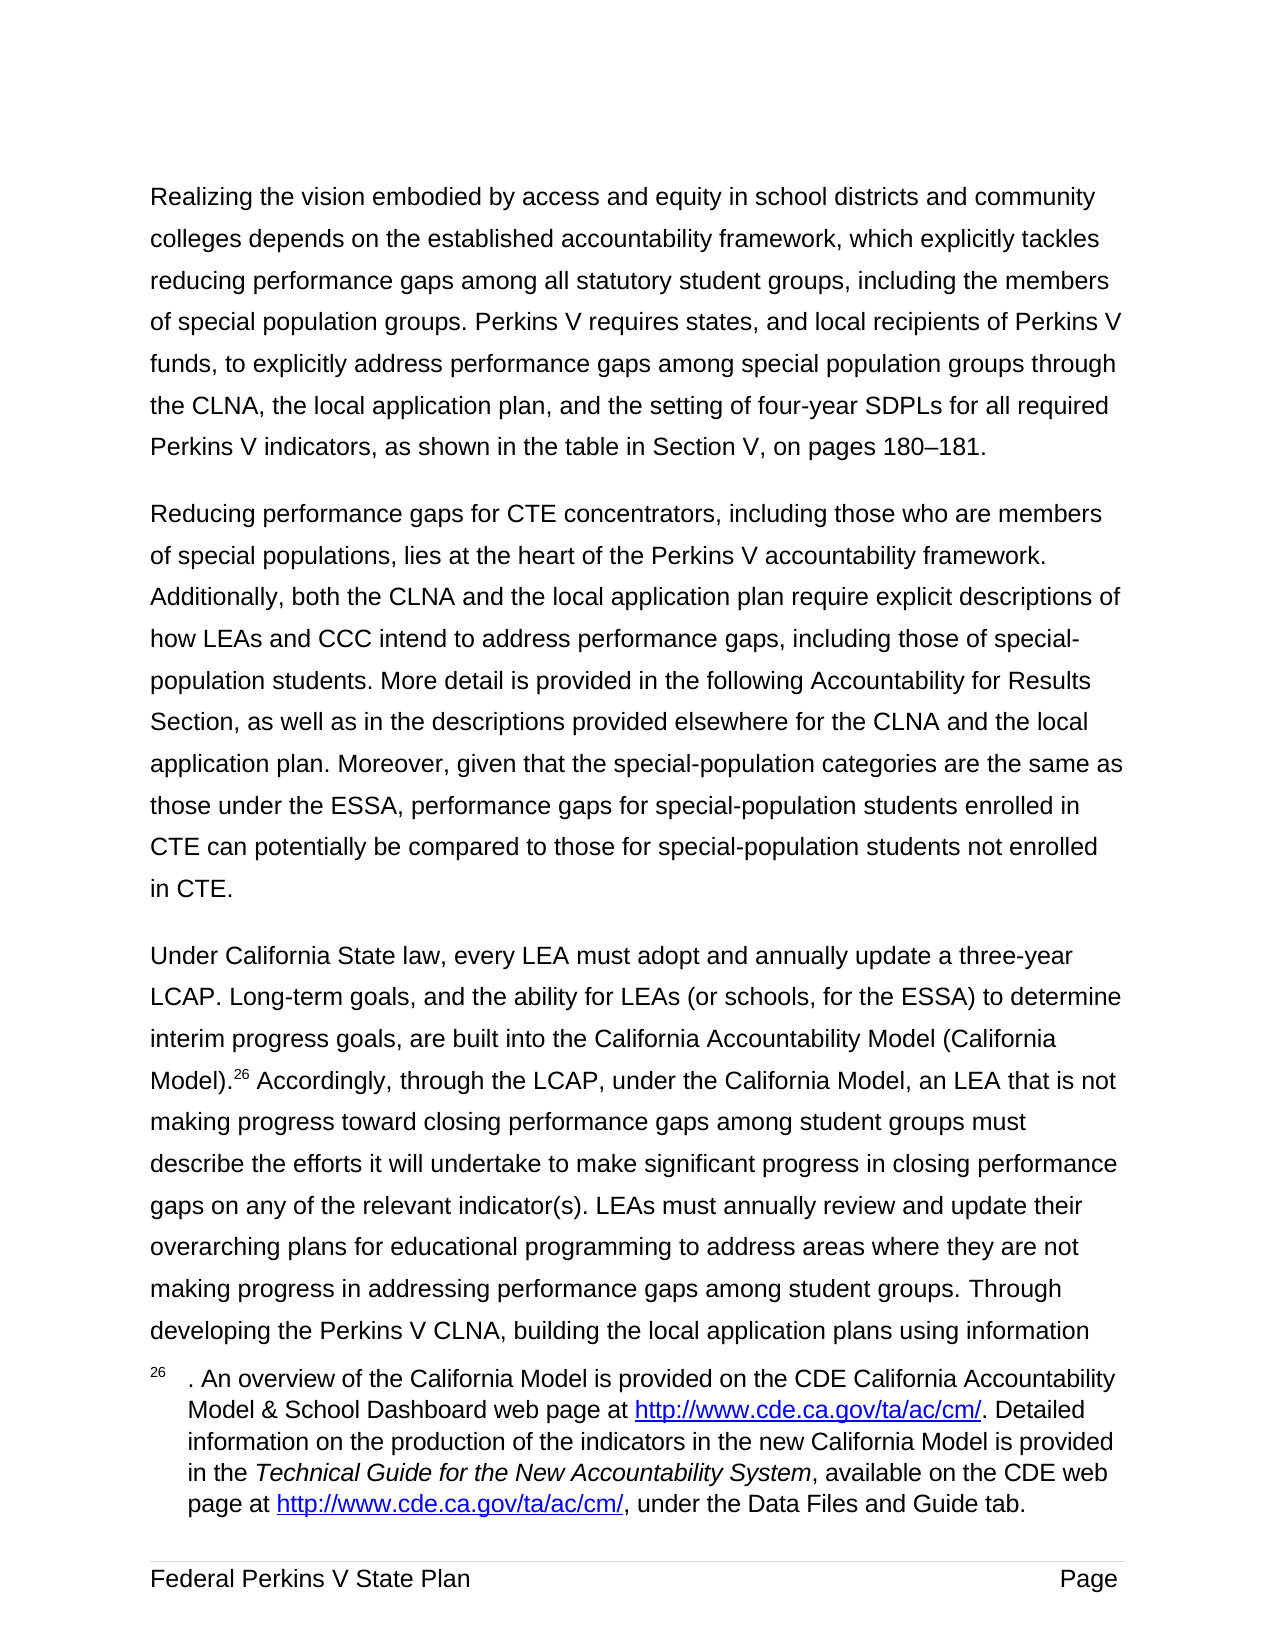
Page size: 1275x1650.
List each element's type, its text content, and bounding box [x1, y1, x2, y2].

text Reducing performance gaps for CTE concentrators, including those who are members of special populations, lies at the heart of the Perkins V accountability framework. Additionally, both the CLNA and the local application plan require explicit descriptions of how LEAs and CCC intend to address performance gaps, including those of special-population students. More detail is provided in the following Accountability for Results Section, as well as in the descriptions provided elsewhere for the CLNA and the local application plan. Moreover, given that the special-population categories are the same as those under the ESSA, performance gaps for special-population students enrolled in CTE can potentially be compared to those for special-population students not enrolled in CTE. [150, 486, 1125, 903]
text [150, 928, 1125, 1344]
text Realizing the vision embodied by access and equity in school districts and community colleges depends on the established accountability framework, which explicitly tackles reducing performance gaps among all statutory student groups, including the members of special population groups. Perkins V requires states, and local recipients of Perkins V funds, to explicitly address performance gaps among special population groups through the CLNA, the local application plan, and the setting of four-year SDPLs for all required Perkins V indicators, as shown in the table in Section V, on pages 180–181. [150, 169, 1125, 461]
